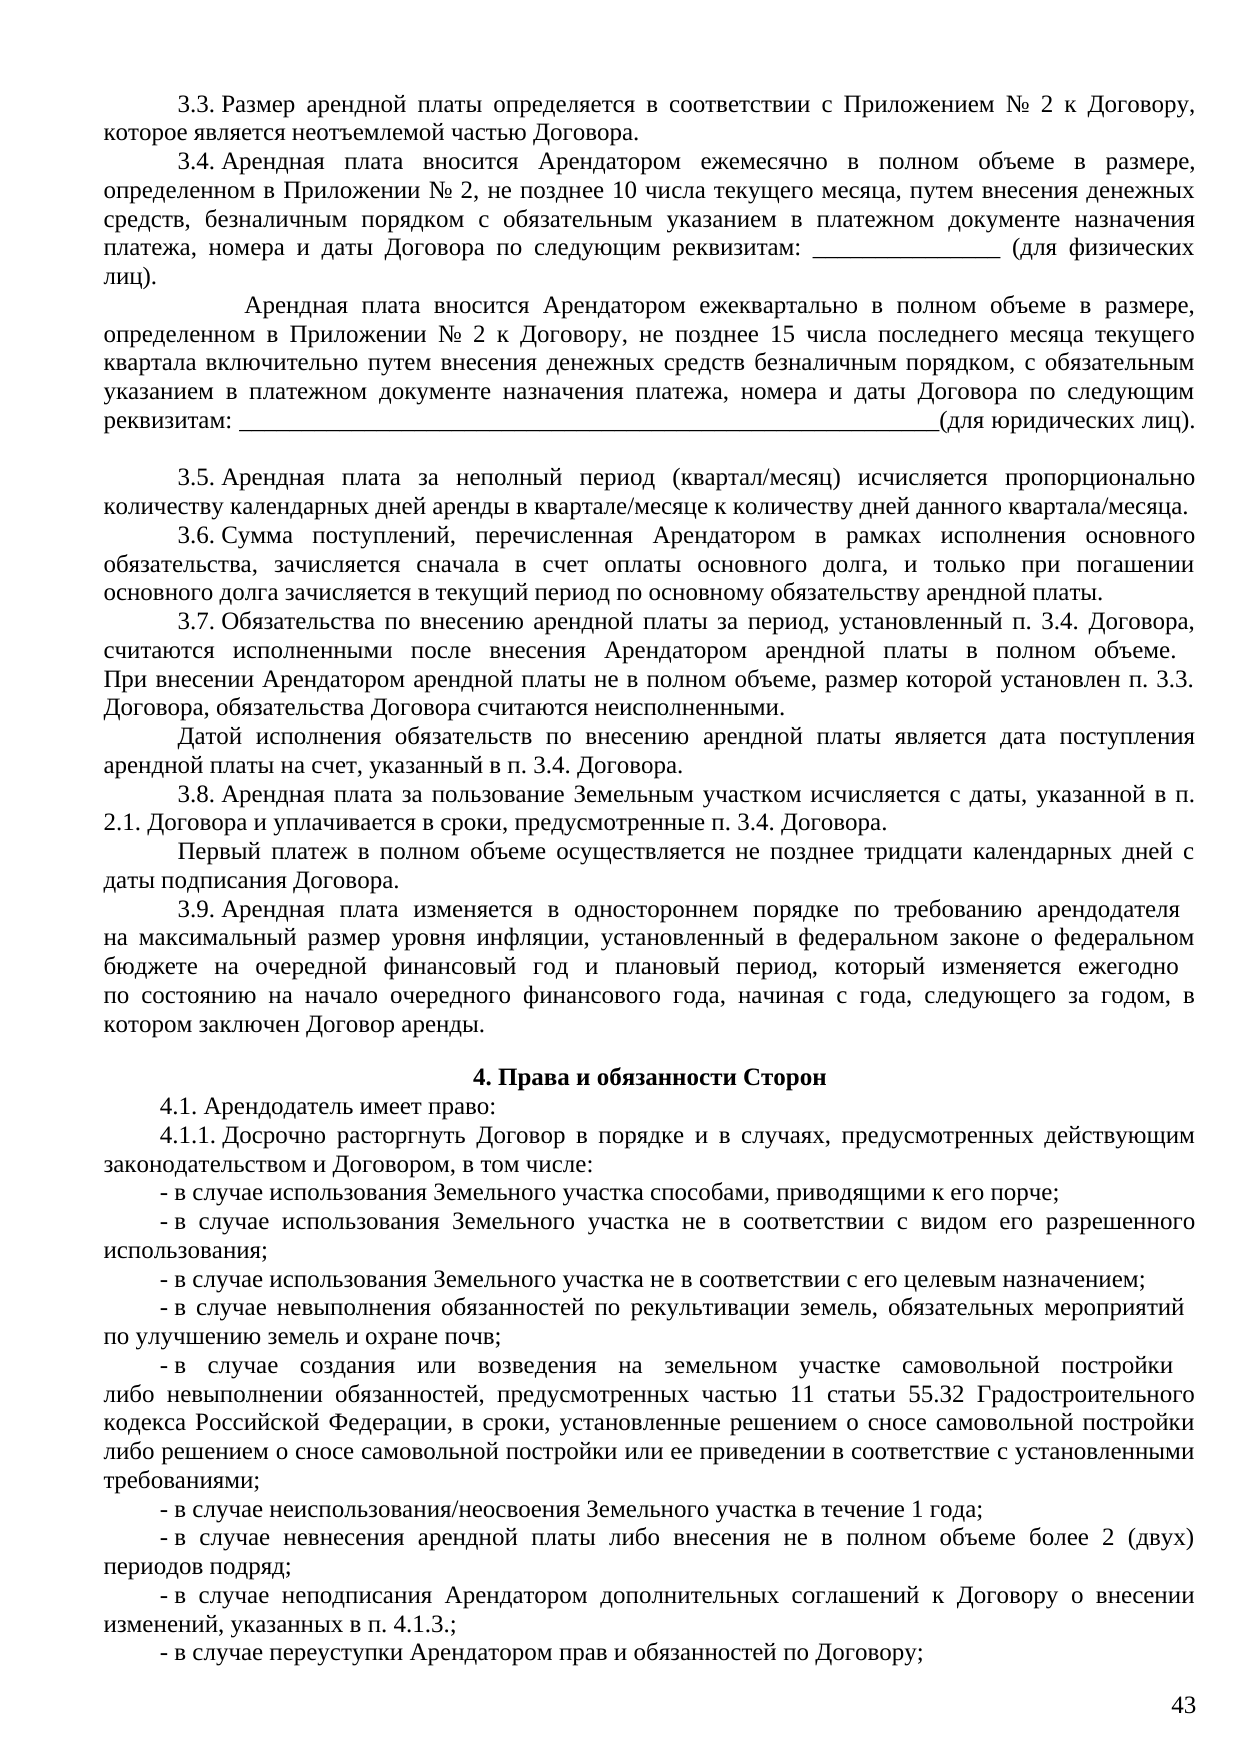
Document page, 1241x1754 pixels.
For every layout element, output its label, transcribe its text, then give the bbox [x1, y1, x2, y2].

text - в случае переуступки Арендатором прав и обязанностей по Договору; [103, 1637, 1196, 1666]
text 4.1.1. Досрочно расторгнуть Договор в порядке и в случаях, предусмотренных действующим законодательством и Договором, в том числе: [103, 1120, 1196, 1177]
text - в случае невыполнения обязанностей по рекультивации земель, обязательных мероприятий по улучшению земель и охране почв; [103, 1292, 1196, 1350]
text 4.1. Арендодатель имеет право: [103, 1091, 1196, 1120]
text - в случае создания или возведения на земельном участке самовольной постройки либо невыполнении обязанностей, предусмотренных частью 11 статьи 55.32 Градостроительного кодекса Российской Федерации, в сроки, установленные решением о сносе самовольной постройки либо решением о сносе самовольной постройки или ее приведении в соответствие с установленными требованиями; [103, 1350, 1196, 1494]
text 3.9. Арендная плата изменяется в одностороннем порядке по требованию арендодателя на максимальный размер уровня инфляции, установленный в федеральном законе о федеральном бюджете на очередной финансовый год и плановый период, который изменяется ежегодно по состоянию на начало очередного финансового года, начиная с года, следующего за годом, в котором заключен Договор аренды. [103, 894, 1196, 1037]
text 3.4. Арендная плата вносится Арендатором ежемесячно в полном объеме в размере, определенном в Приложении № 2, не позднее 10 числа текущего месяца, путем внесения денежных средств, безналичным порядком с обязательным указанием в платежном документе назначения платежа, номера и даты Договора по следующим реквизитам: _______________ (для физических лиц). [103, 146, 1196, 290]
text Арендная плата вносится Арендатором ежеквартально в полном объеме в размере, определенном в Приложении № 2 к Договору, не позднее 15 числа последнего месяца текущего квартала включительно путем внесения денежных средств безналичным порядком, с обязательным указанием в платежном документе назначения платежа, номера и даты Договора по следующим реквизитам: ________________________________________________________(для юридических лиц). [103, 290, 1196, 462]
text - в случае использования Земельного участка не в соответствии с его целевым назначением; [103, 1264, 1196, 1292]
text 4. Права и обязанности Сторон [103, 1062, 1196, 1091]
text 3.6. Сумма поступлений, перечисленная Арендатором в рамках исполнения основного обязательства, зачисляется сначала в счет оплаты основного долга, и только при погашении основного долга зачисляется в текущий период по основному обязательству арендной платы. [103, 520, 1196, 606]
text - в случае неиспользования/неосвоения Земельного участка в течение 1 года; [103, 1494, 1196, 1522]
text 3.5. Арендная плата за неполный период (квартал/месяц) исчисляется пропорционально количеству календарных дней аренды в квартале/месяце к количеству дней данного квартала/месяца. [103, 462, 1196, 520]
text Датой исполнения обязательств по внесению арендной платы является дата поступления арендной платы на счет, указанный в п. 3.4. Договора. [103, 721, 1196, 779]
text - в случае неподписания Арендатором дополнительных соглашений к Договору о внесении изменений, указанных в п. 4.1.3.; [103, 1580, 1196, 1637]
text - в случае использования Земельного участка не в соответствии с видом его разрешенного использования; [103, 1206, 1196, 1264]
text - в случае невнесения арендной платы либо внесения не в полном объеме более 2 (двух) периодов подряд; [103, 1522, 1196, 1580]
text 3.3. Размер арендной платы определяется в соответствии с Приложением № 2 к Договору, которое является неотъемлемой частью Договора. [103, 89, 1196, 146]
text 3.7. Обязательства по внесению арендной платы за период, установленный п. 3.4. Договора, считаются исполненными после внесения Арендатором арендной платы в полном объеме. При внесении Арендатором арендной платы не в полном объеме, размер которой установлен п. 3.3. Договора, обязательства Договора считаются неисполненными. [103, 606, 1196, 721]
text - в случае использования Земельного участка способами, приводящими к его порче; [103, 1177, 1196, 1206]
text 3.8. Арендная плата за пользование Земельным участком исчисляется с даты, указанной в п. 2.1. Договора и уплачивается в сроки, предусмотренные п. 3.4. Договора. [103, 779, 1196, 836]
text Первый платеж в полном объеме осуществляется не позднее тридцати календарных дней с даты подписания Договора. [103, 836, 1196, 894]
